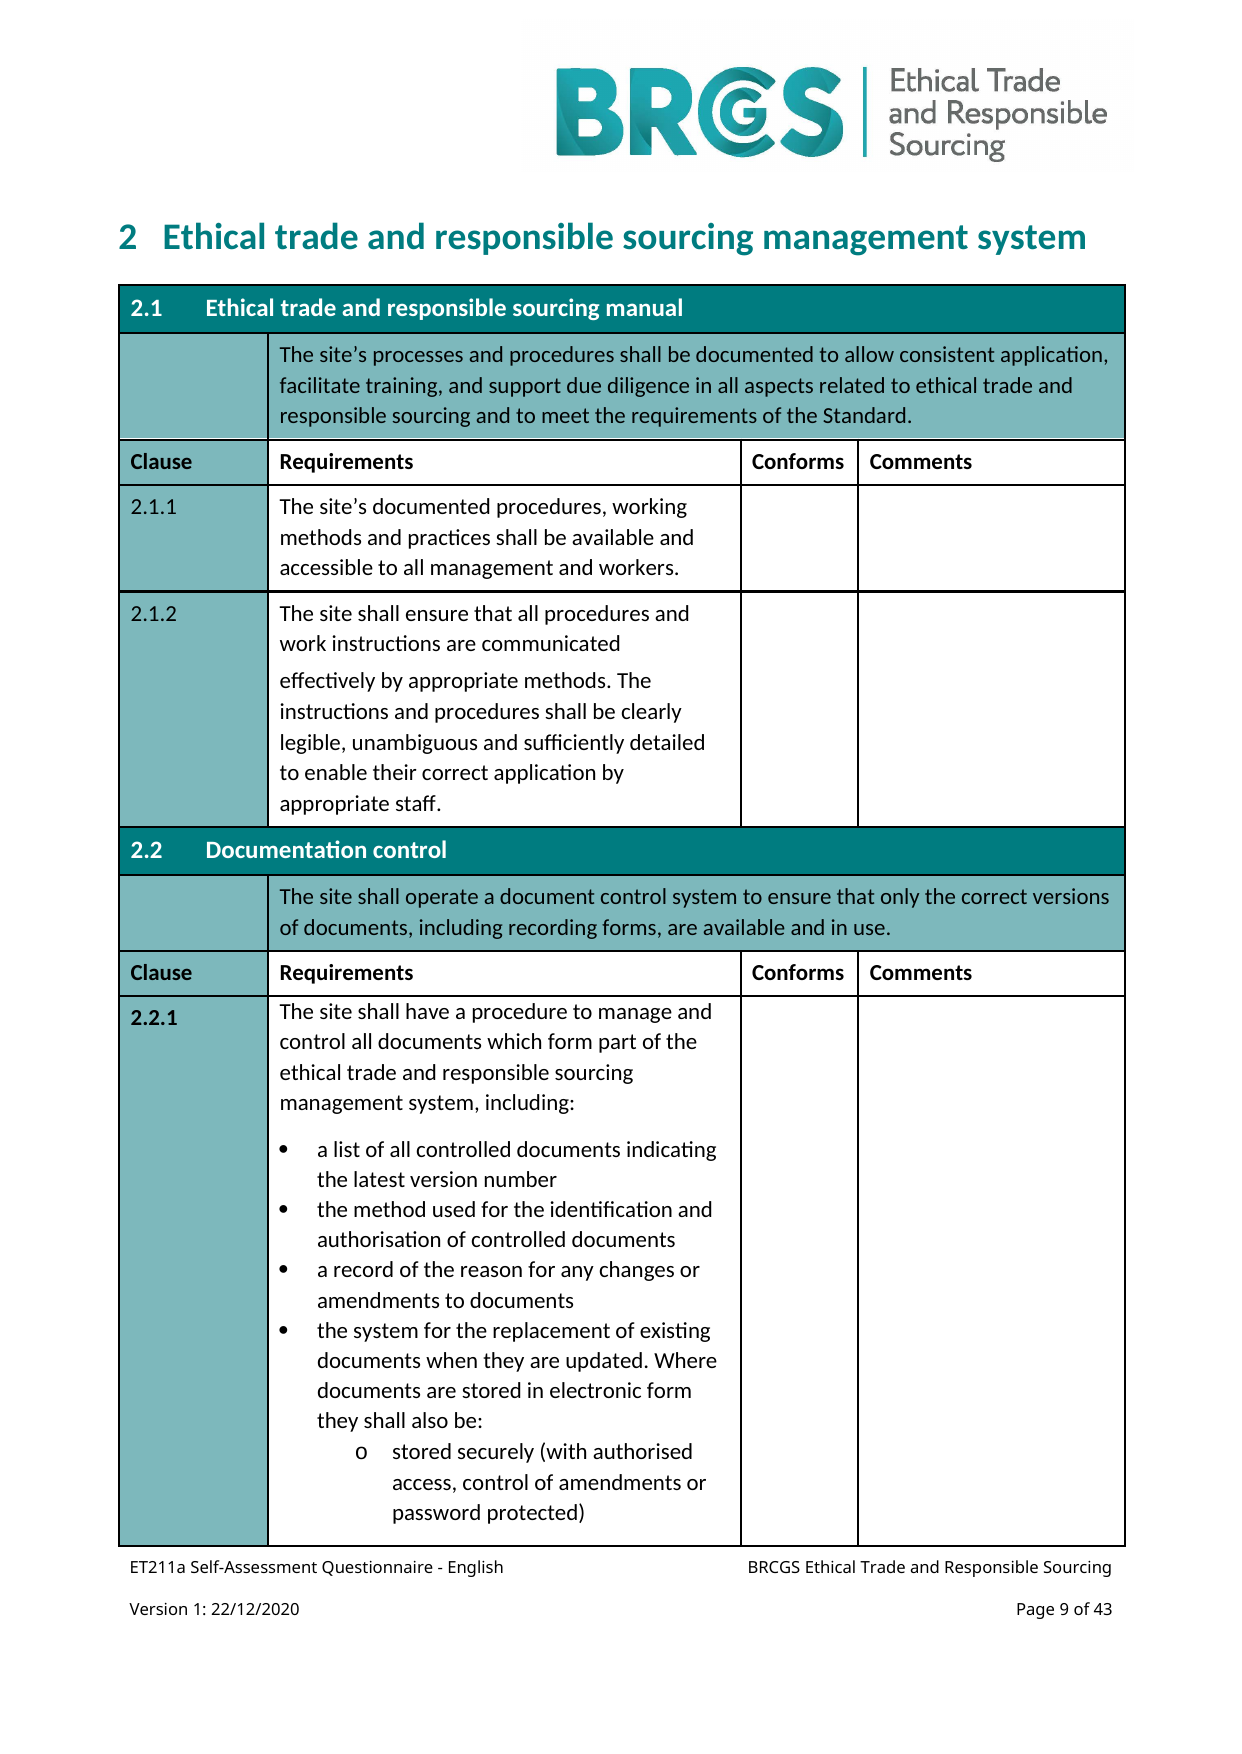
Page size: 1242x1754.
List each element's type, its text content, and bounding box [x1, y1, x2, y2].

table_cell [742, 486, 857, 590]
table_cell 2.1.1 [120, 486, 267, 590]
table_cell [859, 997, 1124, 1545]
table_cell The site shall ensure that all procedures and work instructions are communicated effectively by appropriate methods. The instructions and procedures shall be clearly legible, unambiguous and sufficiently detailed to enable their correct application by appropriate staff. [269, 593, 740, 826]
table_cell 2.1.2 [120, 593, 267, 826]
table_cell Requirements [269, 952, 740, 995]
table_cell The site’s processes and procedures shall be documented to allow consistent application, facilitate training, and support due diligence in all aspects related to ethical trade and responsible sourcing and to meet the requirements of the Standard. [269, 334, 1124, 438]
table_cell Conforms [742, 952, 857, 995]
table_cell [742, 593, 857, 826]
table_cell Conforms [742, 441, 857, 484]
table_cell 2.2.1 [120, 997, 267, 1545]
subtitle 2 Ethical trade and responsible sourcing management system [118, 213, 1123, 259]
table_cell Comments [859, 441, 1124, 484]
table_cell The site shall operate a document control system to ensure that only the correct versions of documents, including recording forms, are available and in use. [269, 876, 1124, 950]
picture [521, 19, 1134, 172]
table_header 2.1 Ethical trade and responsible sourcing manual [120, 286, 1124, 332]
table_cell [269, 997, 740, 1545]
table_cell [120, 334, 267, 438]
table_cell Requirements [269, 441, 740, 484]
table_cell [859, 593, 1124, 826]
table_cell 2.2 Documentation control [120, 828, 1124, 874]
table_cell Clause [120, 952, 267, 995]
table_cell [120, 876, 267, 950]
table_cell Clause [120, 441, 267, 484]
table_cell Comments [859, 952, 1124, 995]
table_cell [742, 997, 857, 1545]
table_cell The site’s documented procedures, working methods and practices shall be available and accessible to all management and workers. [269, 486, 740, 590]
table_cell [859, 486, 1124, 590]
